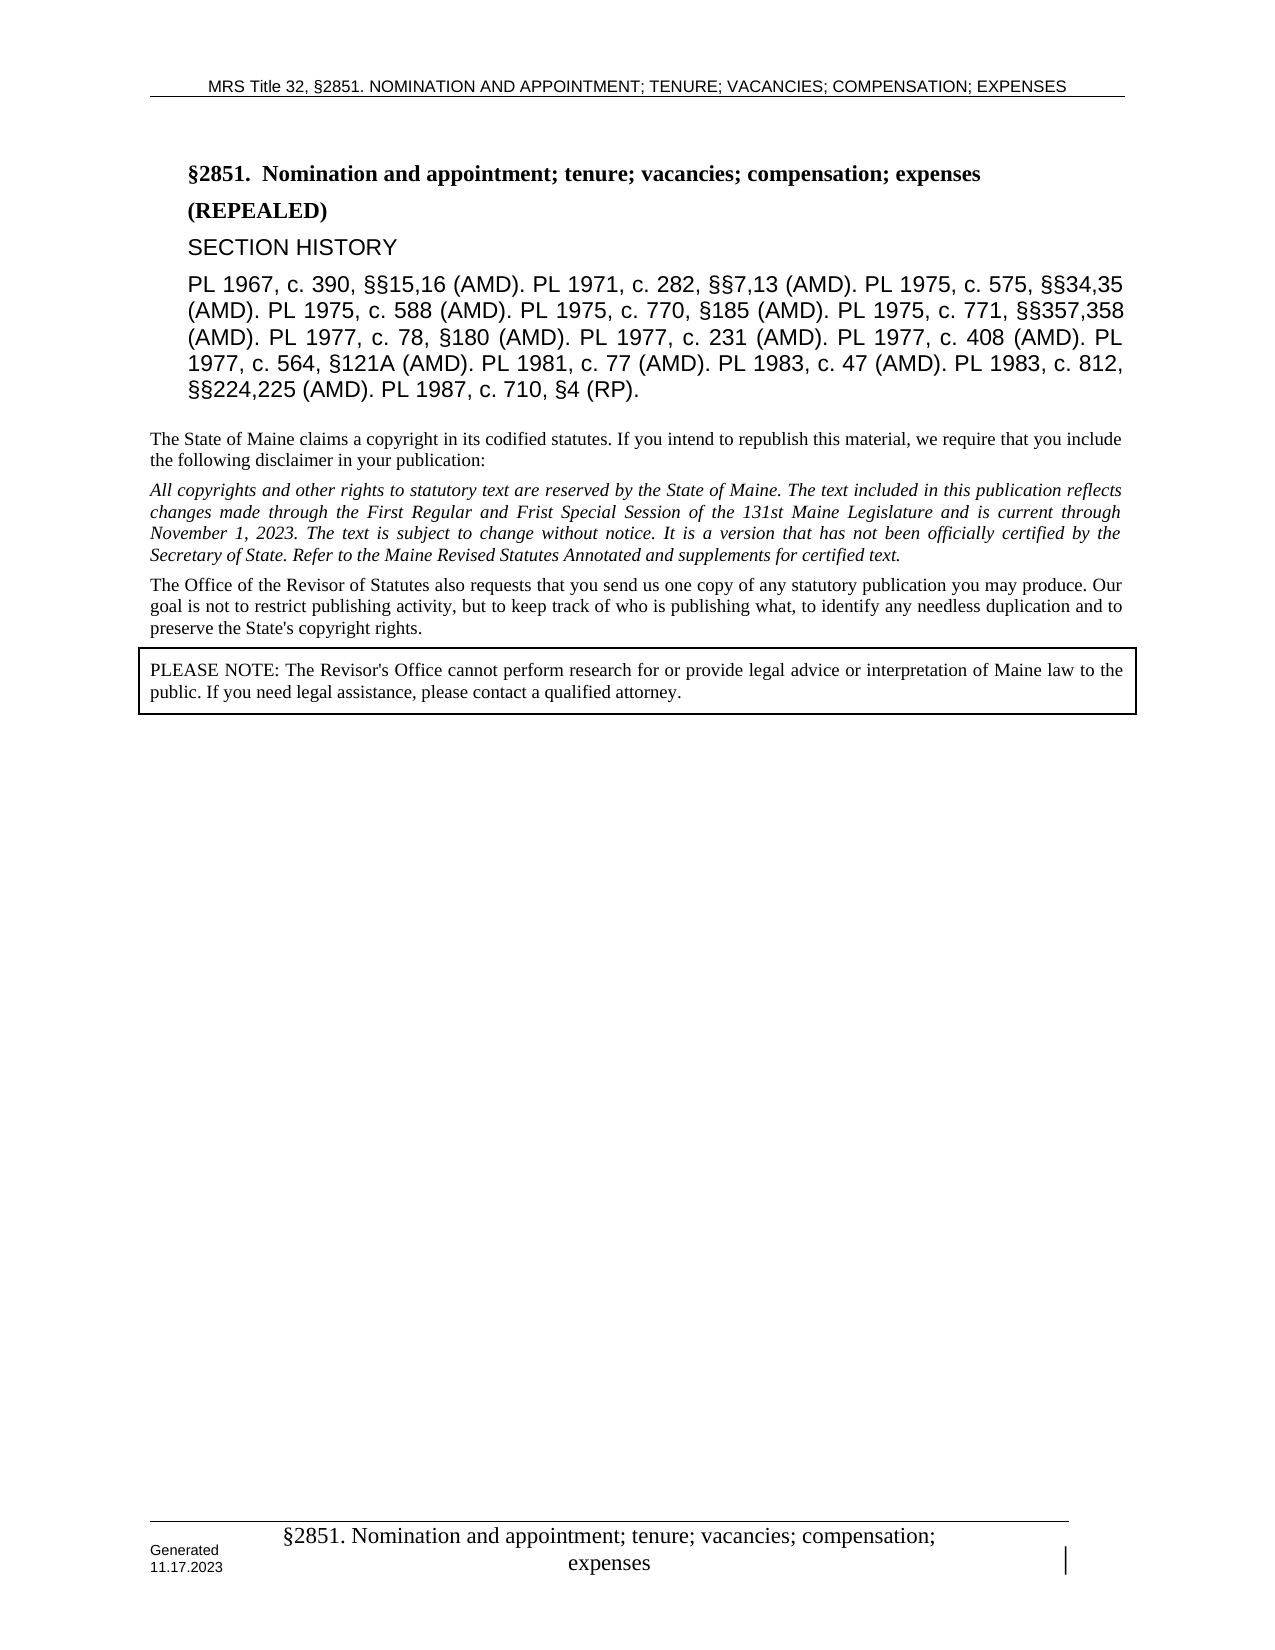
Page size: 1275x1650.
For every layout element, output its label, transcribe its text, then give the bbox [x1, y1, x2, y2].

text All copyrights and other rights to statutory text are reserved by the State of Maine. The text included in this publication reflects changes made through the First Regular and Frist Special Session of the 131st Maine Legislature and is current through November 1, 2023 . The text is subject to change without notice. It is a version that has not been officially certified by the Secretary of State. Refer to the Maine Revised Statutes Annotated and supplements for certified text. [150, 479, 1125, 565]
text SECTION HISTORY [187, 234, 1125, 260]
text The Office of the Revisor of Statutes also requests that you send us one copy of any statutory publication you may produce. Our goal is not to restrict publishing activity, but to keep track of who is publishing what, to identify any needless duplication and to preserve the State's copyright rights. [150, 573, 1125, 638]
text §2851. Nomination and appointment; tenure; vacancies; compensation; expenses [187, 160, 1125, 187]
text PL 1967, c. 390, §§15,16 (AMD). PL 1971, c. 282, §§7,13 (AMD). PL 1975, c. 575, §§34,35 (AMD). PL 1975, c. 588 (AMD). PL 1975, c. 770, §185 (AMD). PL 1975, c. 771, §§357,358 (AMD). PL 1977, c. 78, §180 (AMD). PL 1977, c. 231 (AMD). PL 1977, c. 408 (AMD). PL 1977, c. 564, §121A (AMD). PL 1981, c. 77 (AMD). PL 1983, c. 47 (AMD). PL 1983, c. 812, §§224,225 (AMD). PL 1987, c. 710, §4 (RP). [187, 271, 1125, 402]
text PLEASE NOTE: The Revisor's Office cannot perform research for or provide legal advice or interpretation of Maine law to the public. If you need legal assistance, please contact a qualified attorney. [140, 649, 1135, 713]
text (REPEALED) [187, 197, 1125, 223]
text The State of Maine claims a copyright in its codified statutes. If you intend to republish this material, we require that you include the following disclaimer in your publication: [150, 427, 1125, 471]
